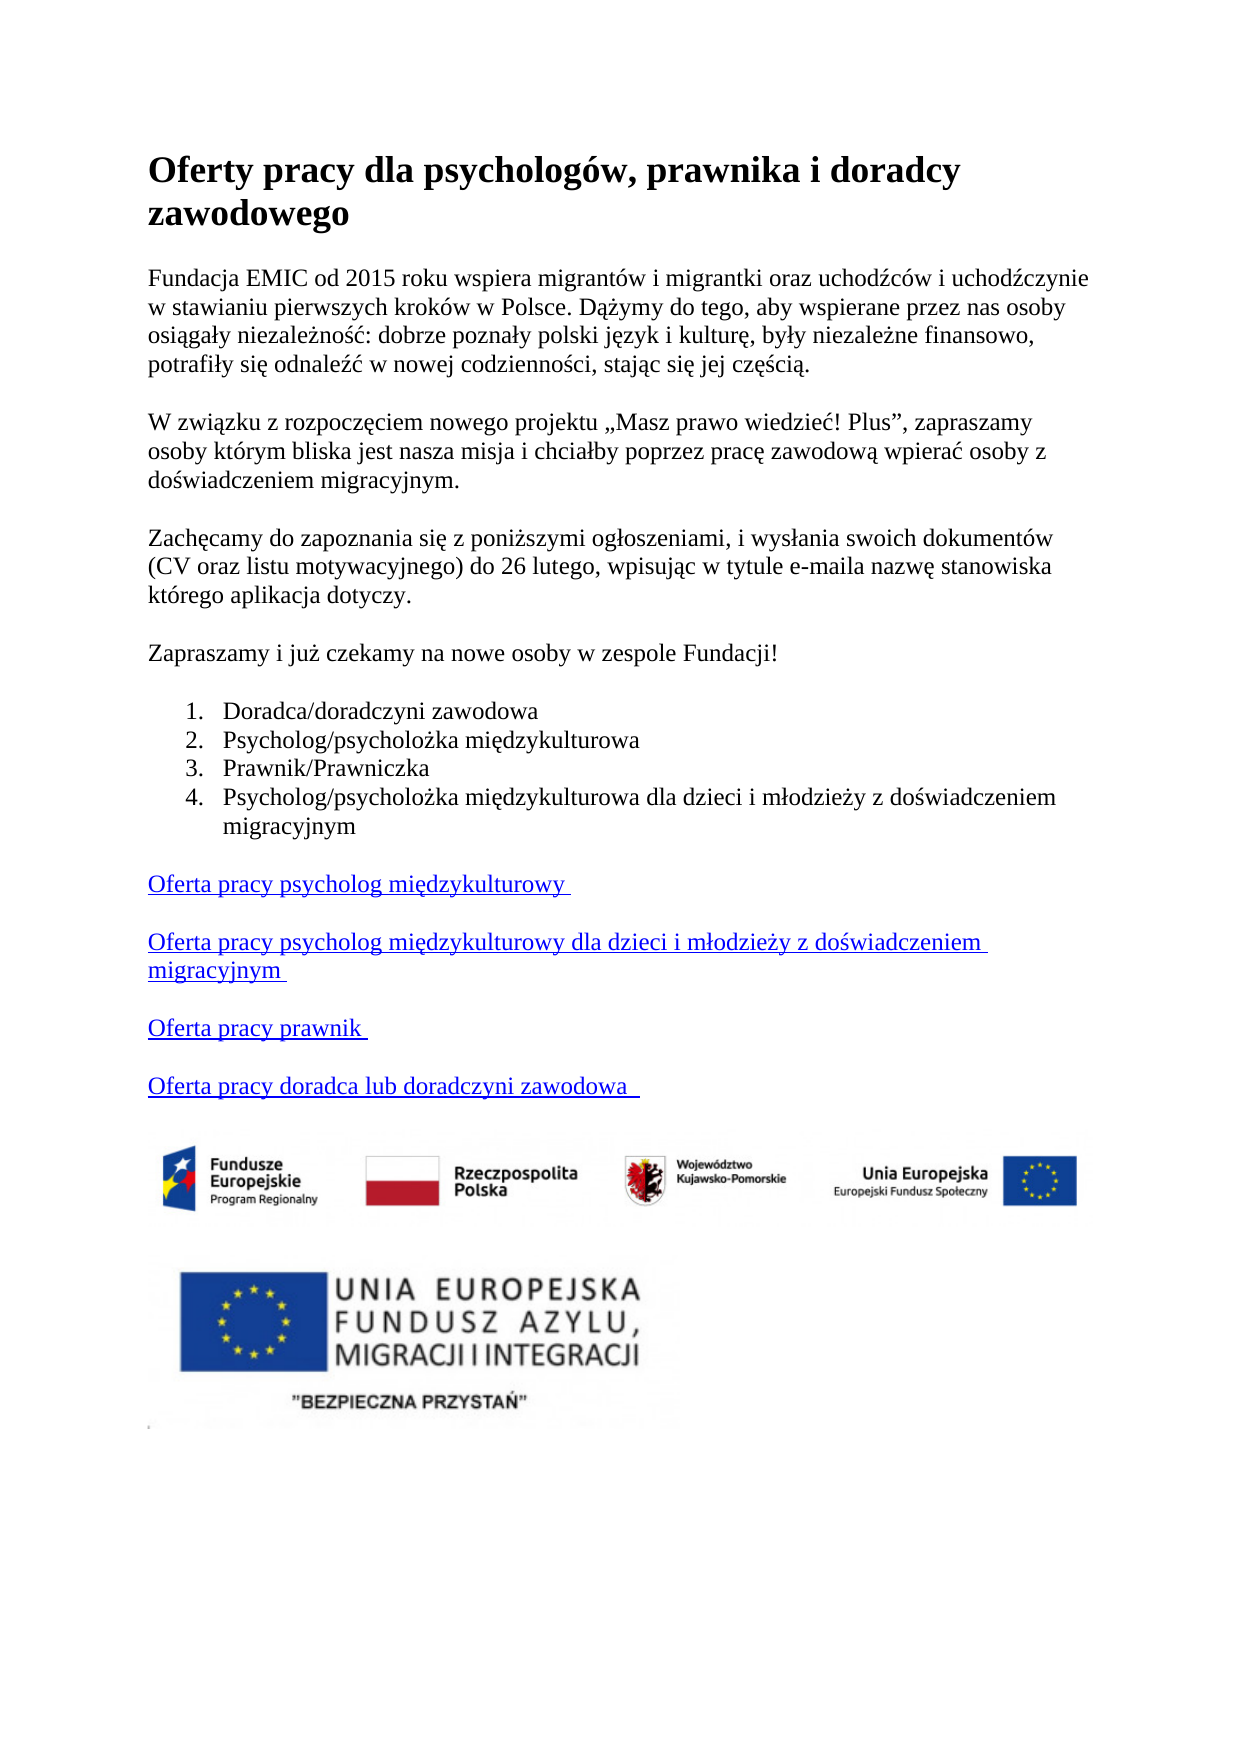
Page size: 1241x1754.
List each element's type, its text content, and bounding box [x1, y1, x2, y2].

list Doradca/doradczyni zawodowa [185, 696, 1093, 725]
text W związku z rozpoczęciem nowego projektu „Masz prawo wiedzieć! Plus”, zapraszamy osoby którym bliska jest nasza misja i chciałby poprzez pracę zawodową wpierać osoby z doświadczeniem migracyjnym. [148, 407, 1093, 493]
picture [147, 1255, 680, 1429]
text Oferta pracy prawnik [148, 1013, 1093, 1042]
text Fundacja EMIC od 2015 roku wspiera migrantów i migrantki oraz uchodźców i uchodźczynie w stawianiu pierwszych kroków w Polsce. Dążymy do tego, aby wspierane przez nas osoby osiągały niezależność: dobrze poznały polski język i kulturę, były niezależne finansowo, potrafiły się odnaleźć w nowej codzienności, stając się jej częścią. [148, 263, 1093, 378]
text Oferta pracy psycholog międzykulturowy [148, 869, 1093, 898]
text Oferty pracy dla psychologów, prawnika i doradcy zawodowego [148, 148, 1093, 234]
list Prawnik/Prawniczka [185, 753, 1093, 782]
text Oferta pracy psycholog międzykulturowy dla dzieci i młodzieży z doświadczeniem migracyjnym [148, 927, 1093, 984]
text Oferta pracy doradca lub doradczyni zawodowa [148, 1071, 1093, 1100]
picture [147, 1129, 1093, 1227]
text Zapraszamy i już czekamy na nowe osoby w zespole Fundacji! [148, 638, 1093, 667]
list Psycholog/psycholożka międzykulturowa dla dzieci i młodzieży z doświadczeniem migracyjnym [185, 782, 1093, 840]
text Zachęcamy do zapoznania się z poniższymi ogłoszeniami, i wysłania swoich dokumentów (CV oraz listu motywacyjnego) do 26 lutego, wpisując w tytule e-maila nazwę stanowiska którego aplikacja dotyczy. [148, 523, 1093, 609]
list Psycholog/psycholożka międzykulturowa [185, 725, 1093, 753]
